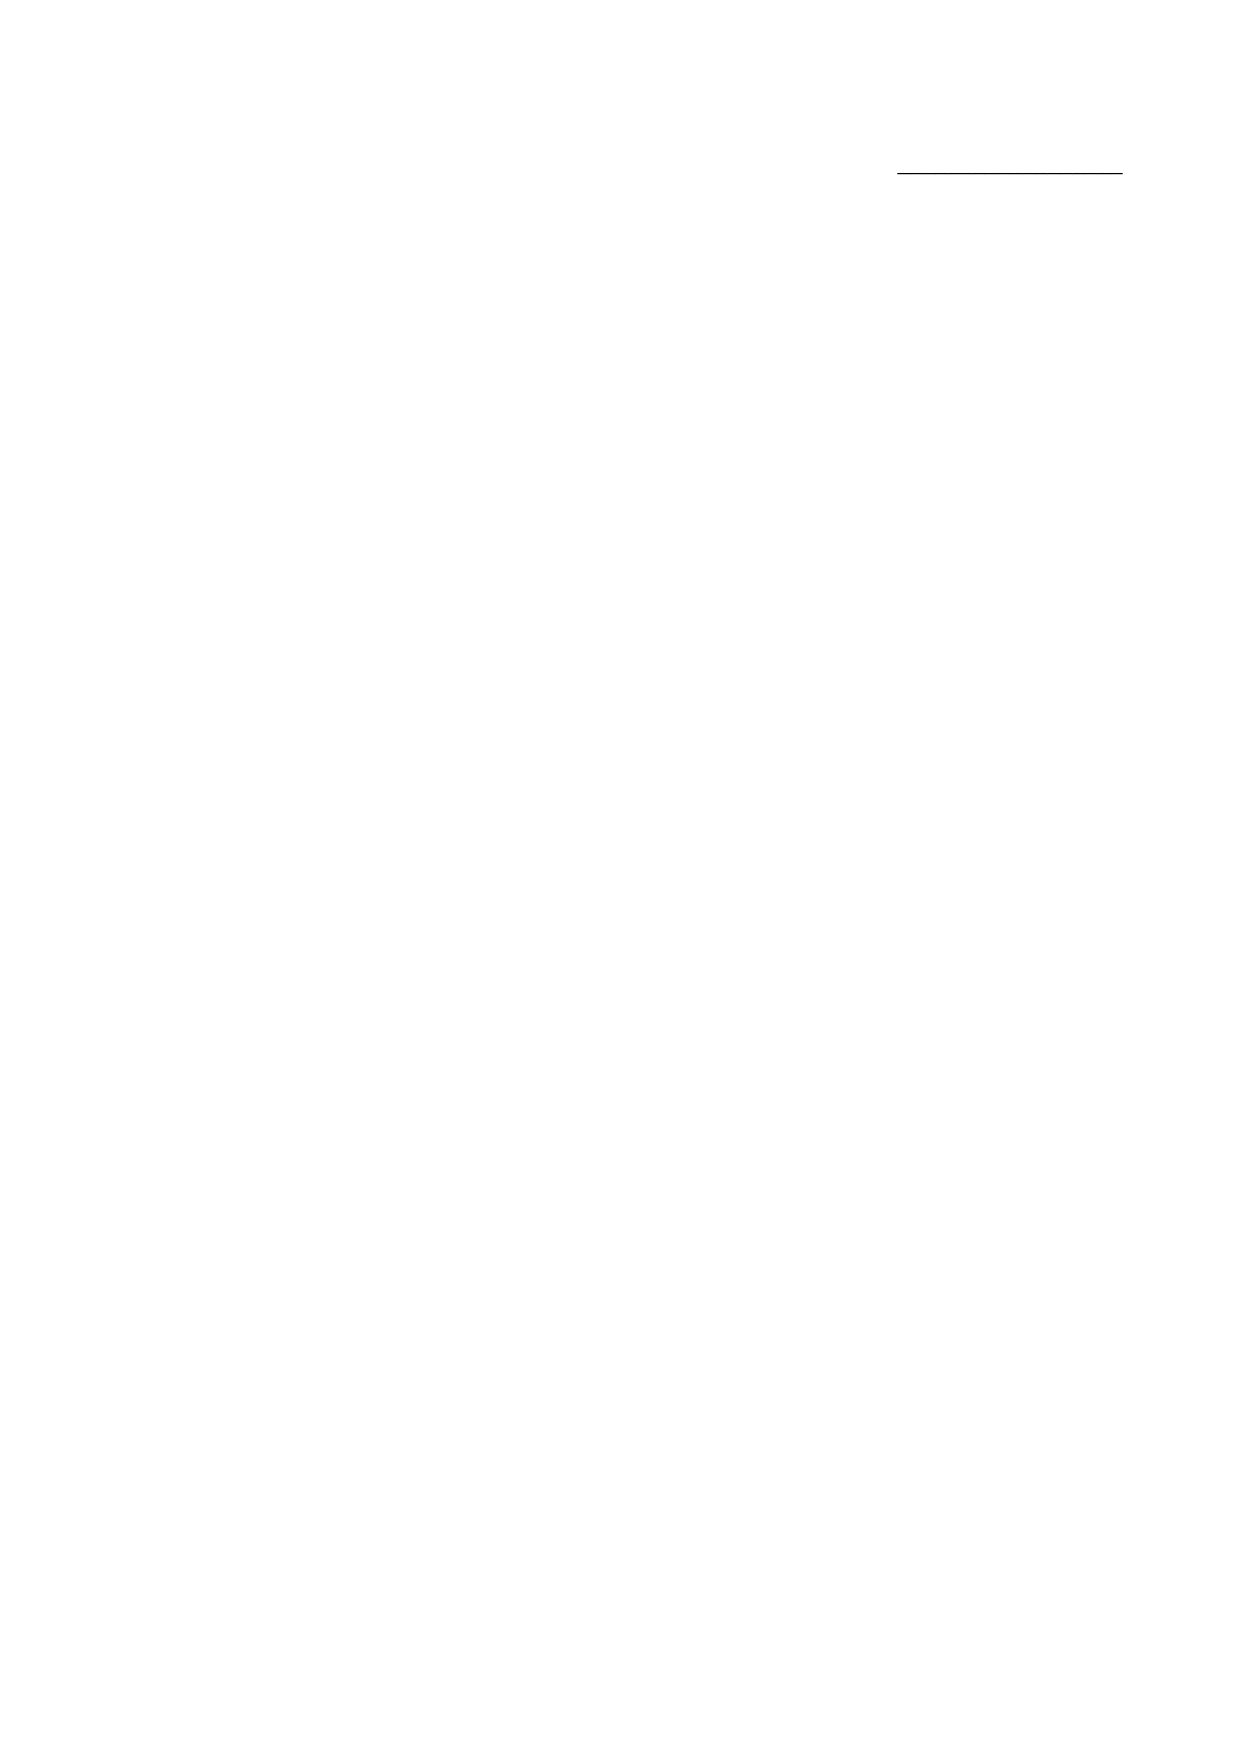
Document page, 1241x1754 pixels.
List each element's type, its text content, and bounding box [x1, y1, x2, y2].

text __________________ [118, 148, 1122, 176]
